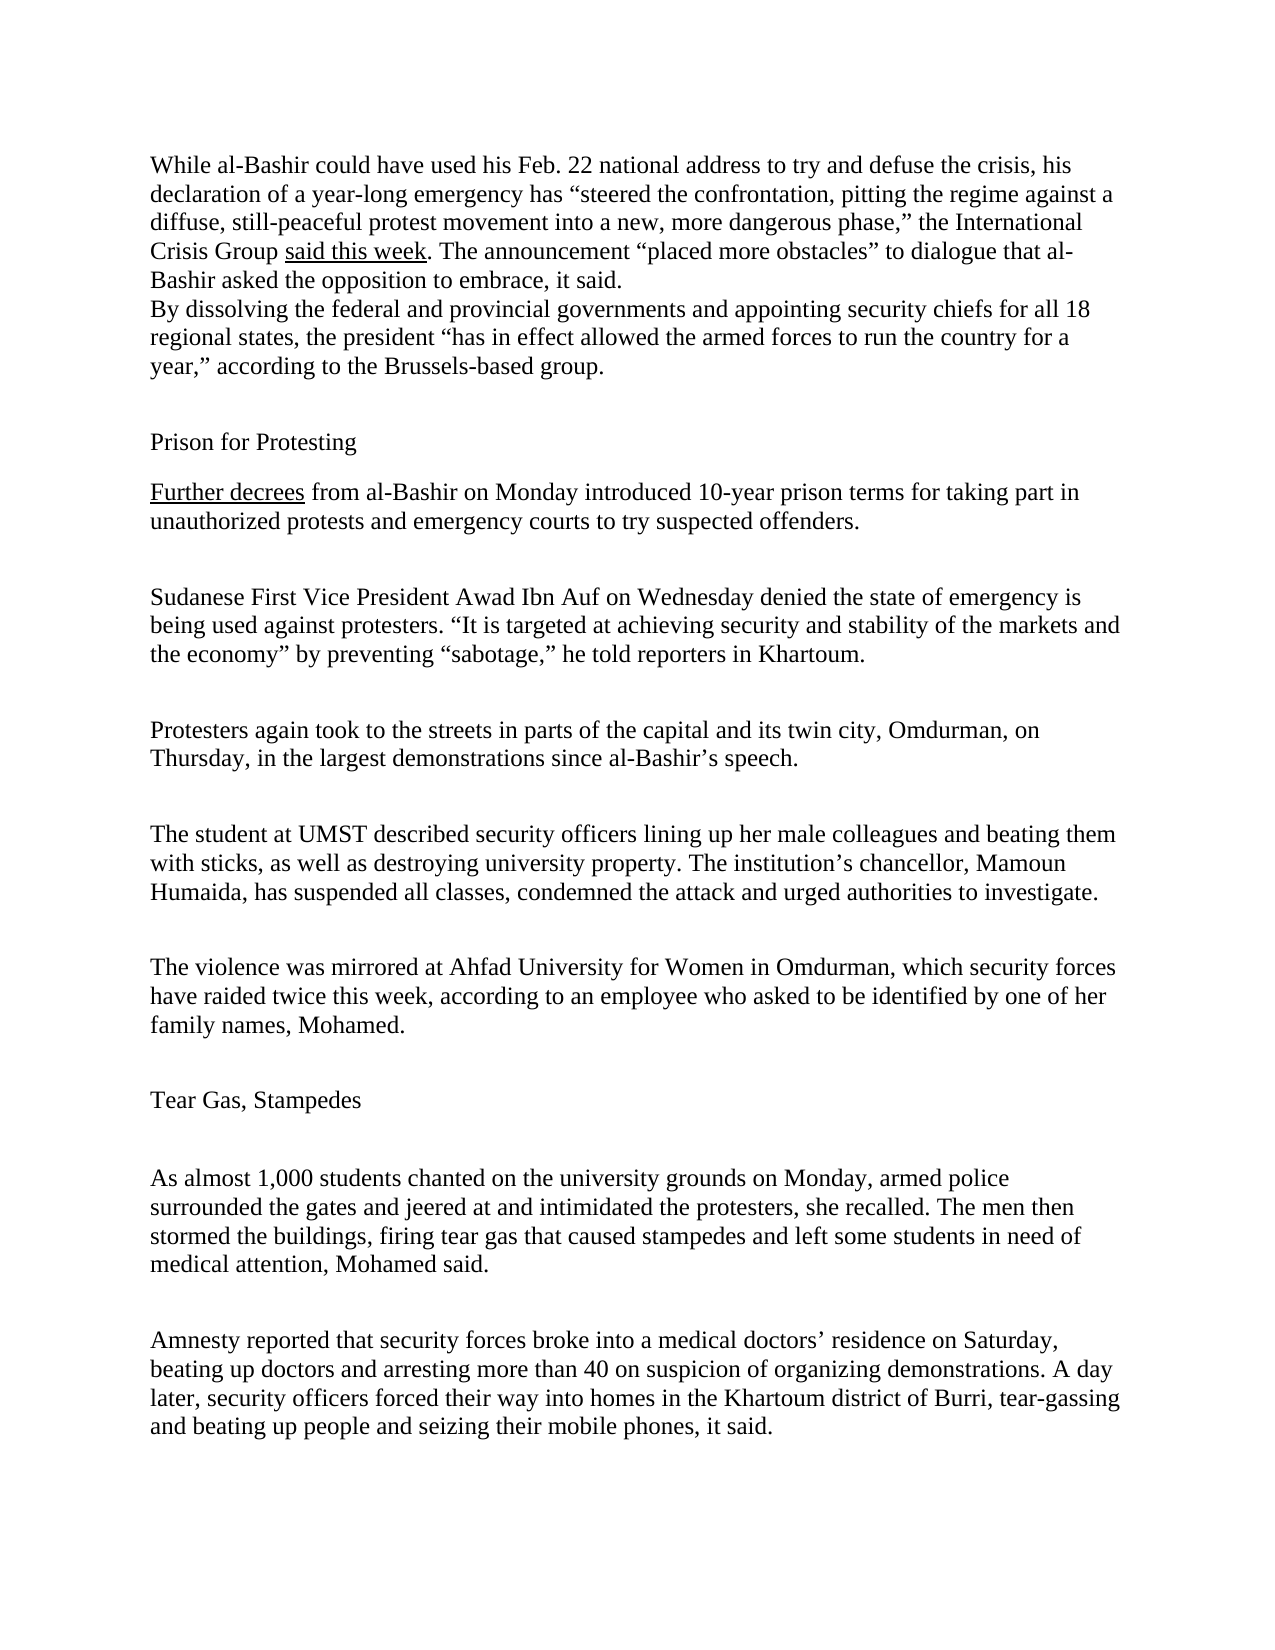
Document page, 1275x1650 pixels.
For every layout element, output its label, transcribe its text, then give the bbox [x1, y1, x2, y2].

text The violence was mirrored at Ahfad University for Women in Omdurman, which security forces have raided twice this week, according to an employee who asked to be identified by one of her family names, Mohamed. [150, 952, 1125, 1038]
text The student at UMST described security officers lining up her male colleagues and beating them with sticks, as well as destroying university property. The institution’s chancellor, Mamoun Humaida, has suspended all classes, condemned the attack and urged authorities to investigate. [150, 819, 1125, 905]
text Protesters again took to the streets in parts of the capital and its twin city, Omdurman, on Thursday, in the largest demonstrations since al-Bashir’s speech. [150, 715, 1125, 772]
text Sudanese First Vice President Awad Ibn Auf on Wednesday denied the state of emergency is being used against protesters. “It is targeted at achieving security and stability of the markets and the economy” by preventing “sabotage,” he told reporters in Khartoum. [150, 582, 1125, 668]
subtitle Prison for Protesting [150, 427, 1125, 456]
text Amnesty reported that security forces broke into a medical doctors’ residence on Saturday, beating up doctors and arresting more than 40 on suspicion of organizing demonstrations. A day later, security officers forced their way into homes in the Khartoum district of Burri, tear-gassing and beating up people and seizing their mobile phones, it said. [150, 1325, 1125, 1440]
text Further decrees from al-Bashir on Monday introduced 10-year prison terms for taking part in unauthorized protests and emergency courts to try suspected offenders. [150, 477, 1125, 535]
text While al-Bashir could have used his Feb. 22 national address to try and defuse the crisis, his declaration of a year-long emergency has “steered the confrontation, pitting the regime against a diffuse, still-peaceful protest movement into a new, more dangerous phase,” the International Crisis Group said this week. The announcement “placed more obstacles” to dialogue that al-Bashir asked the opposition to embrace, it said. [150, 150, 1125, 294]
subtitle Tear Gas, Stampedes [150, 1085, 1125, 1114]
text As almost 1,000 students chanted on the university grounds on Monday, armed police surrounded the gates and jeered at and intimidated the protesters, she recalled. The men then stormed the buildings, firing tear gas that caused stampedes and left some students in need of medical attention, Mohamed said. [150, 1163, 1125, 1278]
text By dissolving the federal and provincial governments and appointing security chiefs for all 18 regional states, the president “has in effect allowed the armed forces to run the country for a year,” according to the Brussels-based group. [150, 294, 1125, 380]
